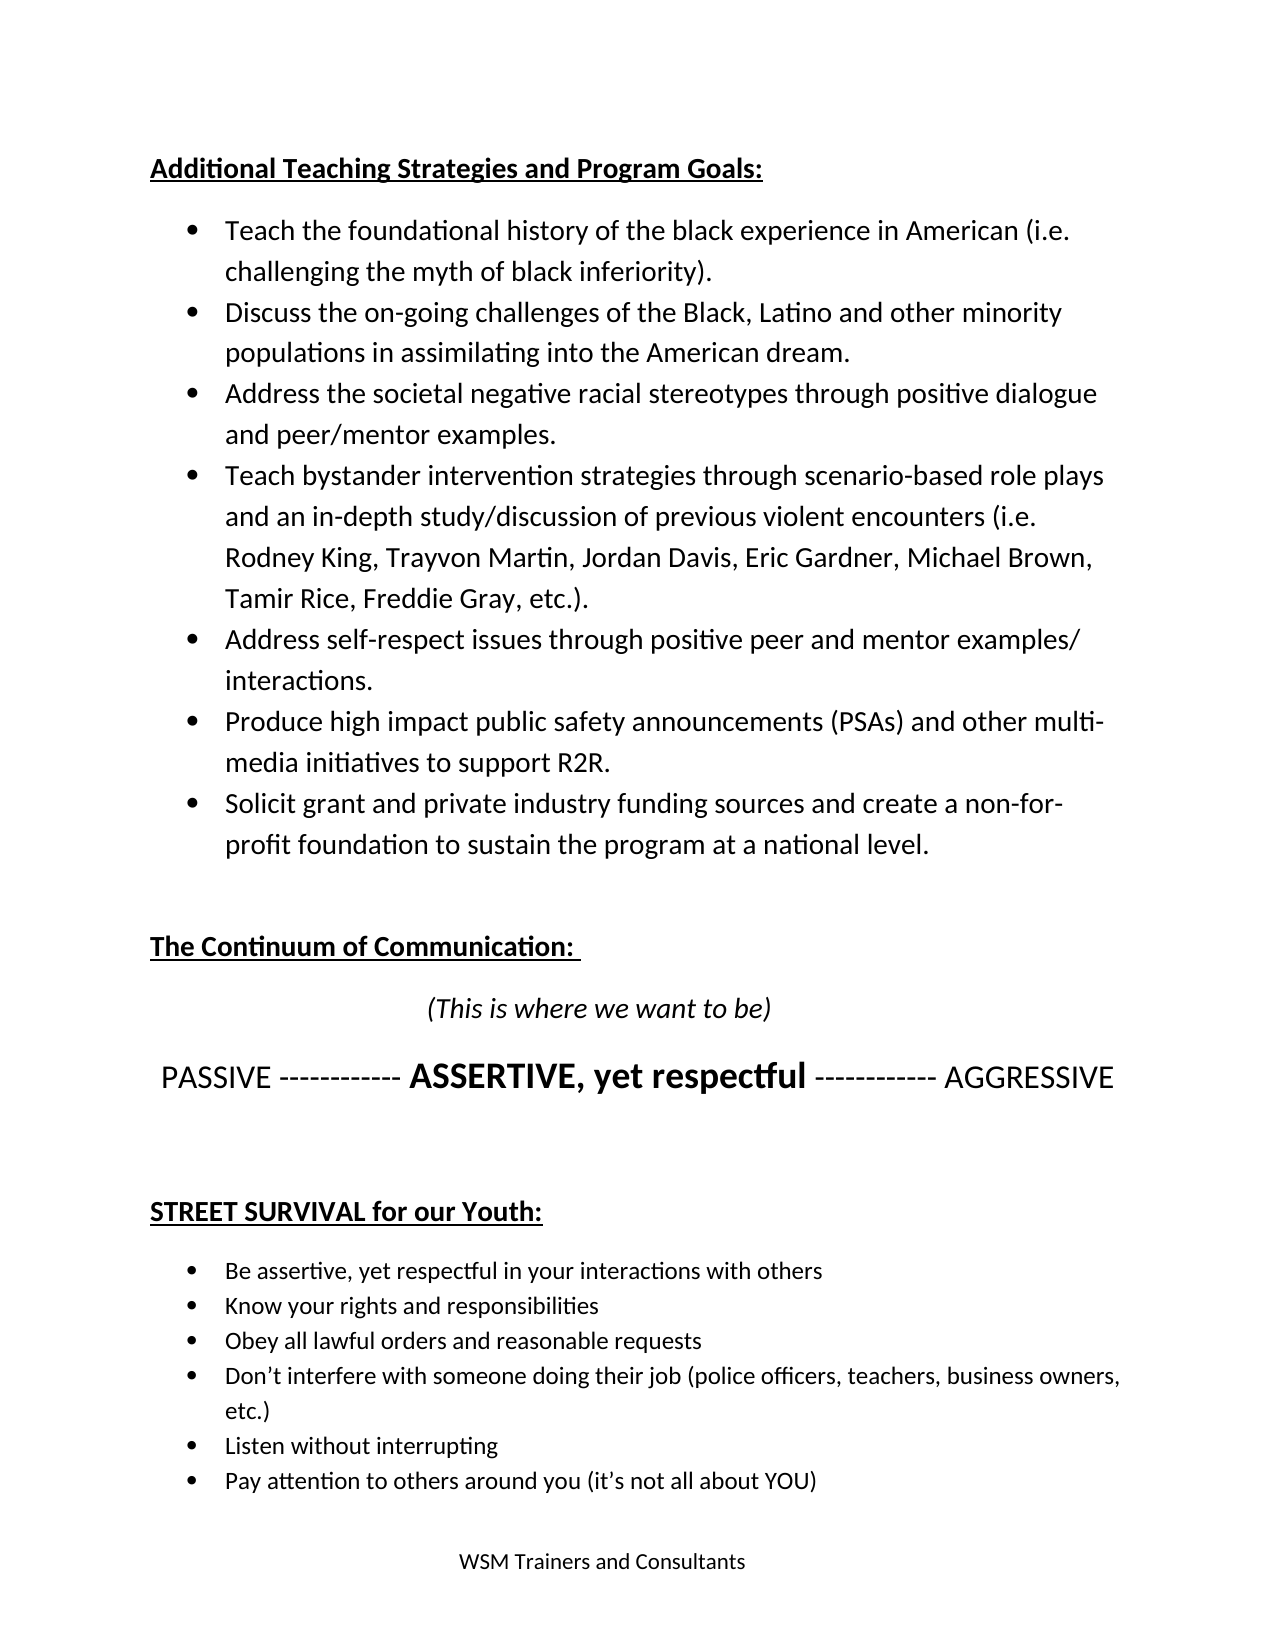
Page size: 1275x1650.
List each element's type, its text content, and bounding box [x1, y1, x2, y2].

list Address the societal negative racial stereotypes through positive dialogue and peer/mentor examples. [187, 376, 1125, 452]
list Produce high impact public safety announcements (PSAs) and other multi-media initiatives to support R2R. [187, 703, 1125, 779]
list Address self-respect issues through positive peer and mentor examples/ interactions. [187, 621, 1125, 698]
list Teach the foundational history of the black experience in American (i.e. challenging the myth of black inferiority). [187, 212, 1125, 288]
text The Continuum of Communication: [150, 928, 1125, 964]
list Teach bystander intervention strategies through scenario-based role plays and an in-depth study/discussion of previous violent encounters (i.e. Rodney King, Trayvon Martin, Jordan Davis, Eric Gardner, Michael Brown, Tamir Rice, Freddie Gray, etc.). [187, 457, 1125, 616]
list Listen without interrupting [187, 1430, 1125, 1461]
list Solicit grant and private industry funding sources and create a non-for-profit foundation to sustain the program at a national level. [187, 785, 1125, 861]
list Know your rights and responsibilities [187, 1290, 1125, 1321]
list Discuss the on-going challenges of the Black, Latino and other minority populations in assimilating into the American dream. [187, 294, 1125, 370]
text Additional Teaching Strategies and Program Goals: [150, 150, 1125, 186]
text (This is where we want to be) [150, 990, 1125, 1026]
list Pay attention to others around you (it’s not all about YOU) [187, 1465, 1125, 1496]
text PASSIVE ------------ ASSERTIVE, yet respectful ------------ AGGRESSIVE [150, 1052, 1125, 1098]
list Obey all lawful orders and reasonable requests [187, 1325, 1125, 1356]
list Don’t interfere with someone doing their job (police officers, teachers, business owners, etc.) [187, 1360, 1125, 1426]
text STREET SURVIVAL for our Youth: [150, 1193, 1125, 1229]
list Be assertive, yet respectful in your interactions with others [187, 1255, 1125, 1286]
